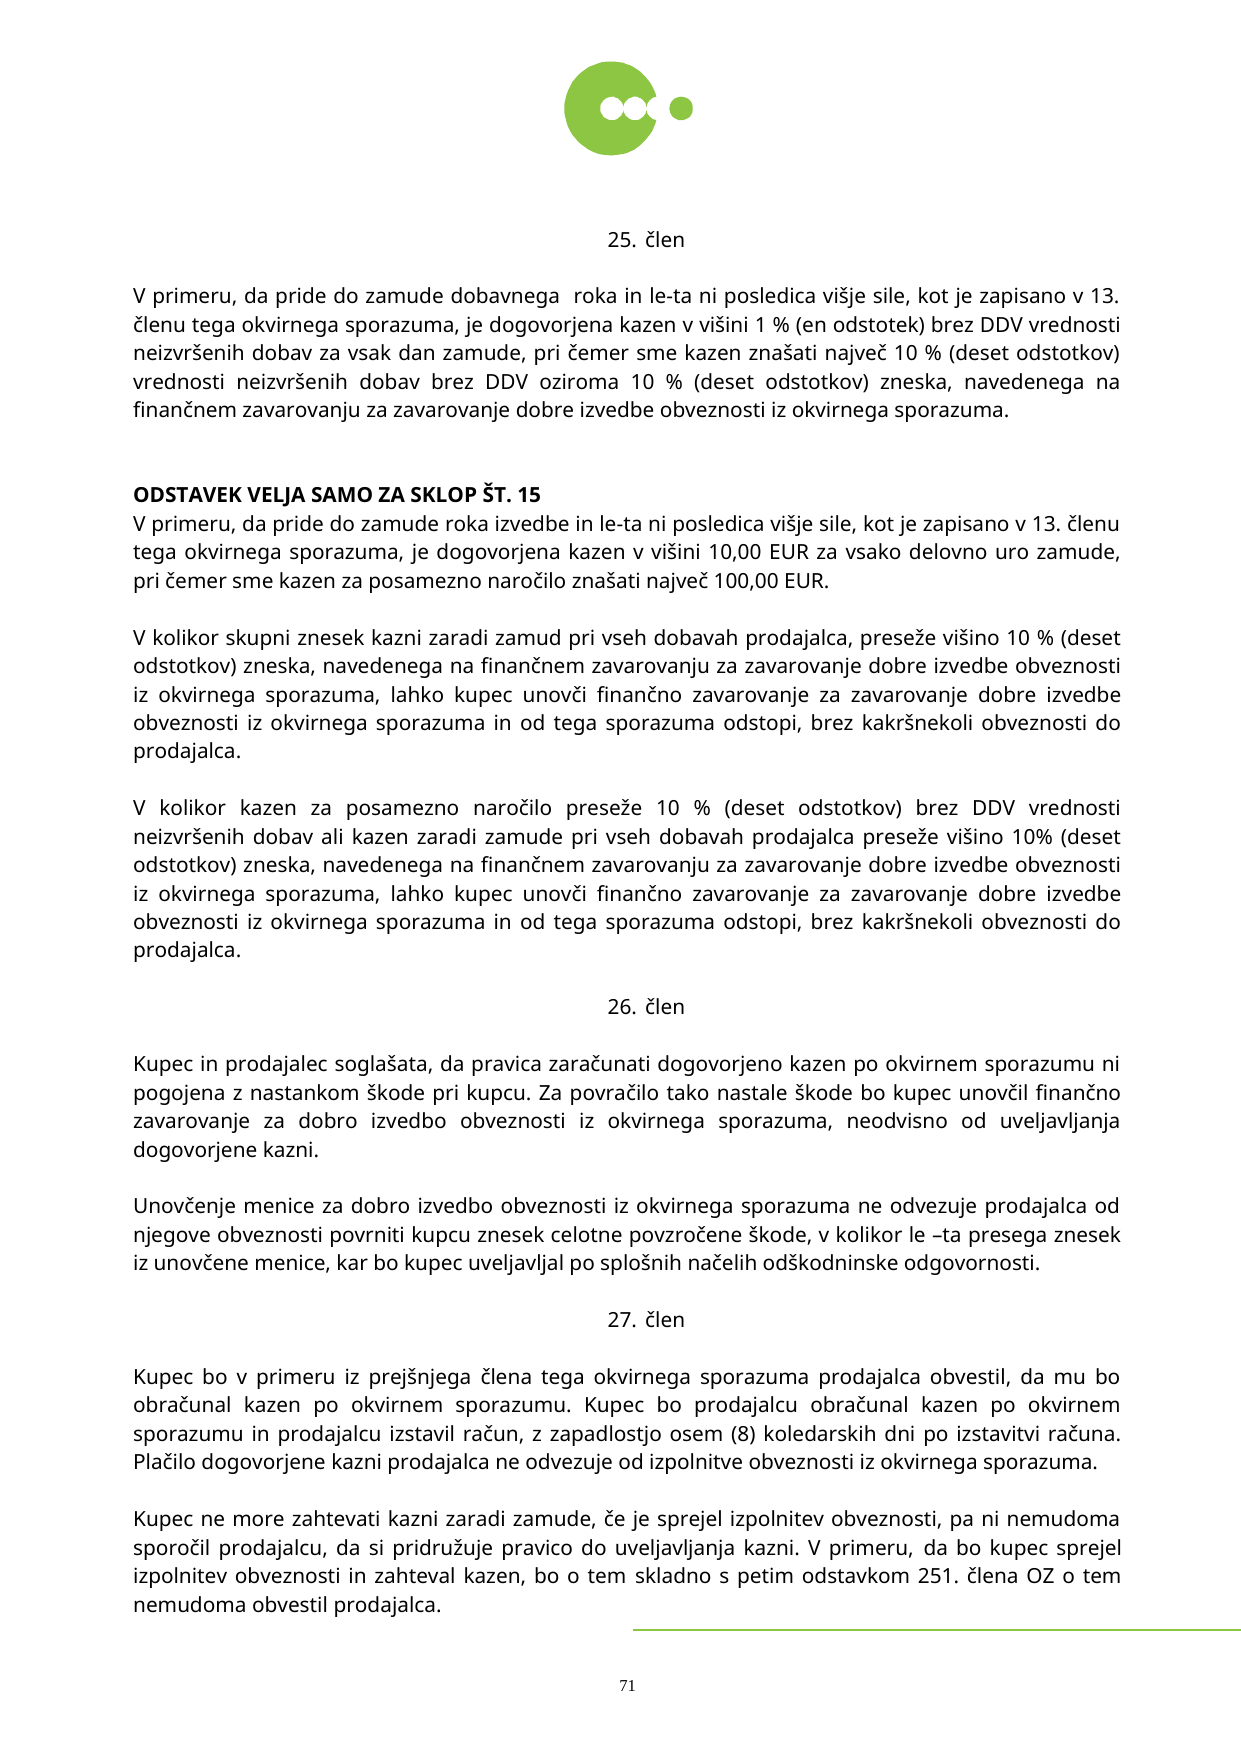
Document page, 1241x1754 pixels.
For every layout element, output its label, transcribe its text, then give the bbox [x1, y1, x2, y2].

list člen [170, 225, 1122, 253]
text V kolikor kazen za posamezno naročilo preseže 10 % (deset odstotkov) brez DDV vrednosti neizvršenih dobav ali kazen zaradi zamude pri vseh dobavah prodajalca preseže višino 10% (deset odstotkov) zneska, navedenega na finančnem zavarovanju za zavarovanje dobre izvedbe obveznosti iz okvirnega sporazuma, lahko kupec unovči finančno zavarovanje za zavarovanje dobre izvedbe obveznosti iz okvirnega sporazuma in od tega sporazuma odstopi, brez kakršnekoli obveznosti do prodajalca. [133, 793, 1122, 964]
text Unovčenje menice za dobro izvedbo obveznosti iz okvirnega sporazuma ne odvezuje prodajalca od njegove obveznosti povrniti kupcu znesek celotne povzročene škode, v kolikor le –ta presega znesek iz unovčene menice, kar bo kupec uveljavljal po splošnih načelih odškodninske odgovornosti. [133, 1192, 1122, 1277]
text ODSTAVEK VELJA SAMO ZA SKLOP ŠT. 15 [133, 481, 1122, 509]
text V primeru, da pride do zamude dobavnega roka in le-ta ni posledica višje sile, kot je zapisano v 13. členu tega okvirnega sporazuma, je dogovorjena kazen v višini 1 % (en odstotek) brez DDV vrednosti neizvršenih dobav za vsak dan zamude, pri čemer sme kazen znašati največ 10 % (deset odstotkov) vrednosti neizvršenih dobav brez DDV oziroma 10 % (deset odstotkov) zneska, navedenega na finančnem zavarovanju za zavarovanje dobre izvedbe obveznosti iz okvirnega sporazuma. [133, 282, 1122, 424]
text Kupec in prodajalec soglašata, da pravica zaračunati dogovorjeno kazen po okvirnem sporazumu ni pogojena z nastankom škode pri kupcu. Za povračilo tako nastale škode bo kupec unovčil finančno zavarovanje za dobro izvedbo obveznosti iz okvirnega sporazuma, neodvisno od uveljavljanja dogovorjene kazni. [133, 1049, 1122, 1163]
text Kupec bo v primeru iz prejšnjega člena tega okvirnega sporazuma prodajalca obvestil, da mu bo obračunal kazen po okvirnem sporazumu. Kupec bo prodajalcu obračunal kazen po okvirnem sporazumu in prodajalcu izstavil račun, z zapadlostjo osem (8) koledarskih dni po izstavitvi računa. Plačilo dogovorjene kazni prodajalca ne odvezuje od izpolnitve obveznosti iz okvirnega sporazuma. [133, 1362, 1122, 1476]
text V kolikor skupni znesek kazni zaradi zamud pri vseh dobavah prodajalca, preseže višino 10 % (deset odstotkov) zneska, navedenega na finančnem zavarovanju za zavarovanje dobre izvedbe obveznosti iz okvirnega sporazuma, lahko kupec unovči finančno zavarovanje za zavarovanje dobre izvedbe obveznosti iz okvirnega sporazuma in od tega sporazuma odstopi, brez kakršnekoli obveznosti do prodajalca. [133, 623, 1122, 765]
list člen [170, 992, 1122, 1021]
text Kupec ne more zahtevati kazni zaradi zamude, če je sprejel izpolnitev obveznosti, pa ni nemudoma sporočil prodajalcu, da si pridružuje pravico do uveljavljanja kazni. V primeru, da bo kupec sprejel izpolnitev obveznosti in zahteval kazen, bo o tem skladno s petim odstavkom 251. člena OZ o tem nemudoma obvestil prodajalca. [133, 1504, 1122, 1618]
list člen [170, 1305, 1122, 1334]
text V primeru, da pride do zamude roka izvedbe in le-ta ni posledica višje sile, kot je zapisano v 13. členu tega okvirnega sporazuma, je dogovorjena kazen v višini 10,00 EUR za vsako delovno uro zamude, pri čemer sme kazen za posamezno naročilo znašati največ 100,00 EUR. [133, 509, 1122, 594]
